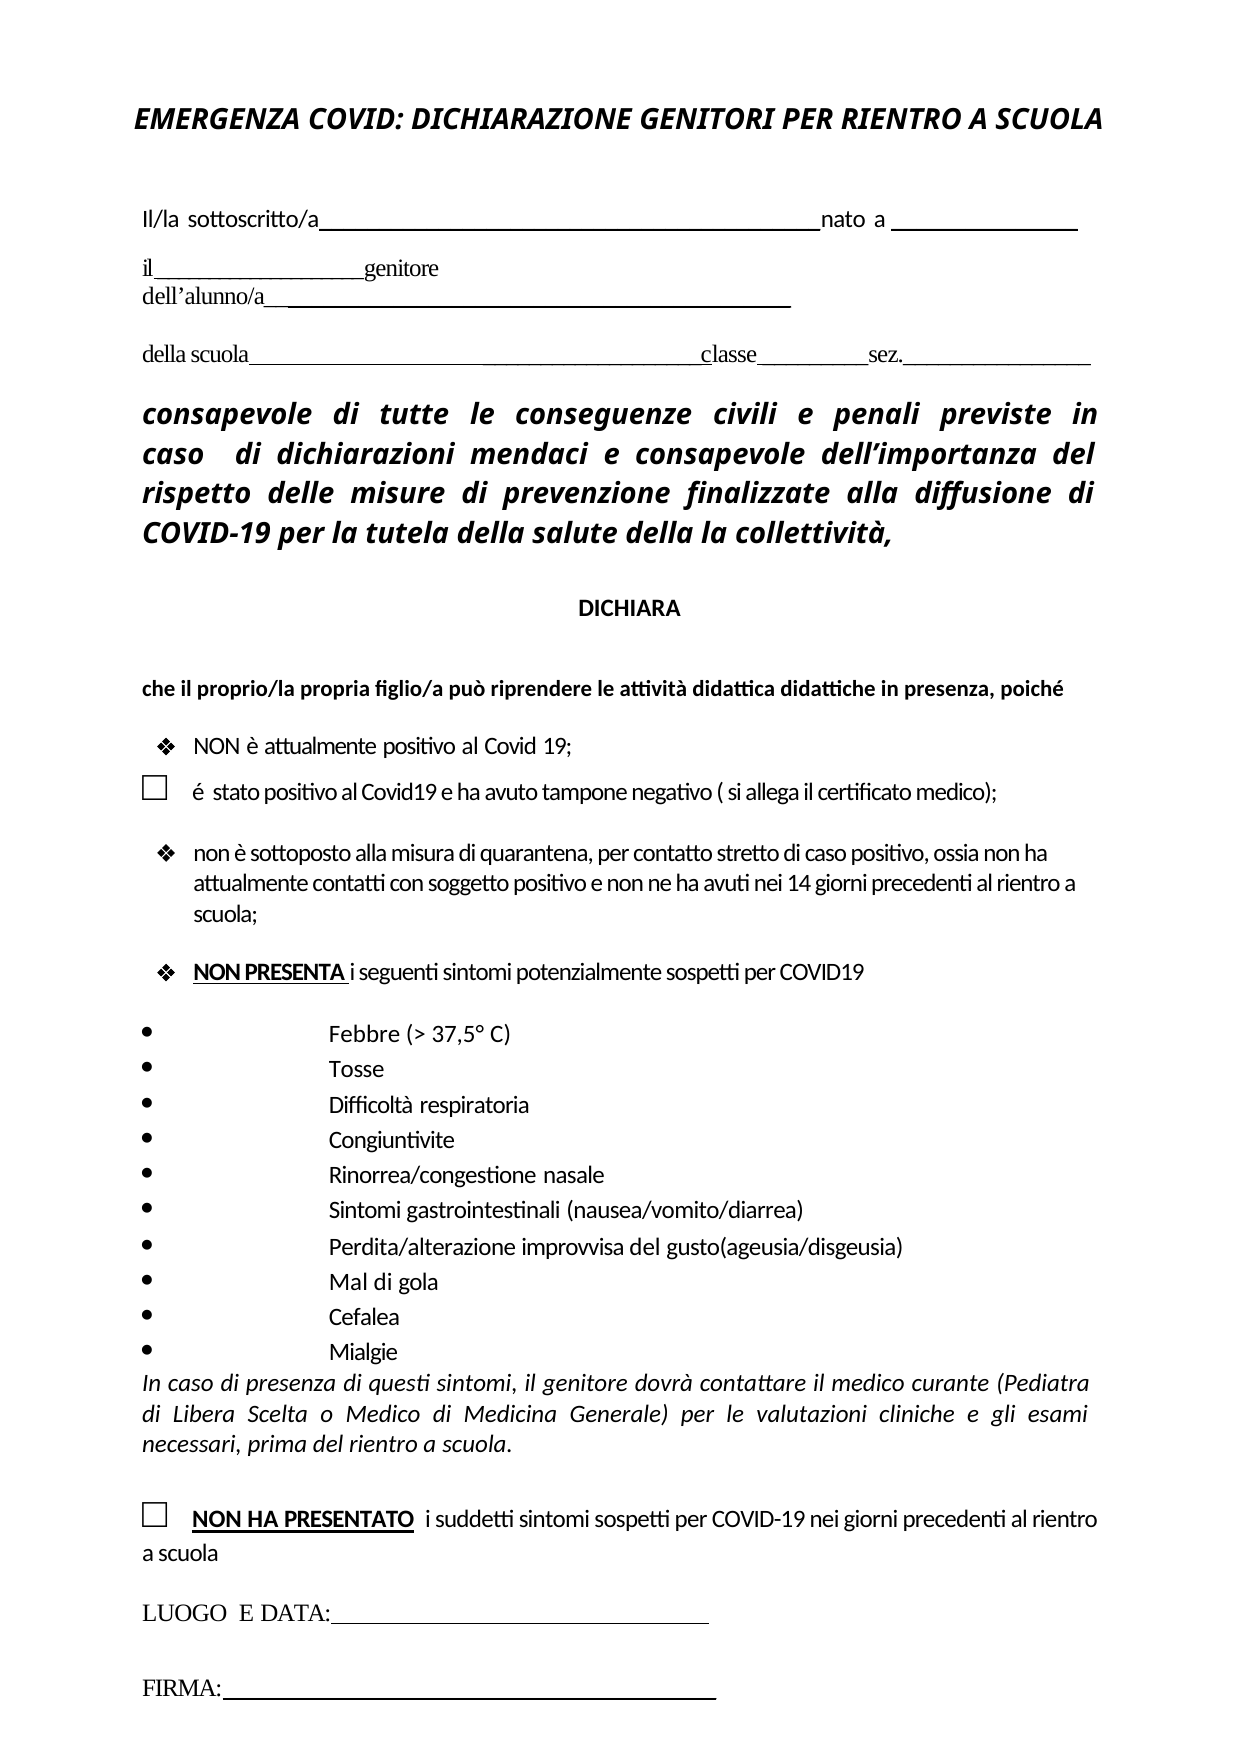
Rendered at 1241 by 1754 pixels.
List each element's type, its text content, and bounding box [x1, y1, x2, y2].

list NON è attualmente positivo al Covid 19; [156, 730, 1098, 761]
text della scuola ___________________classe _________sez.________________ [142, 339, 1098, 368]
text che il proprio/la propria figlio/a può riprendere le attività didattica didattiche in presenza, poiché [142, 674, 1092, 702]
text DICHIARA [218, 592, 1041, 623]
list Mialgie [142, 1332, 1122, 1367]
text Il/la sottoscritto/a__________________________________________nato a _______________ [142, 203, 1098, 233]
list Mal di gola [142, 1262, 1122, 1297]
text FIRMA: _______________________________________ [142, 1673, 1098, 1702]
list Tosse [142, 1049, 1122, 1084]
list Rinorrea/congestione nasale [142, 1155, 1122, 1190]
list Sintomi gastrointestinali (nausea/vomito/diarrea) [142, 1190, 1122, 1226]
list Febbre (> 37,5° C) [142, 1018, 1098, 1049]
text In caso di presenza di questi sintomi, il genitore dovrà contattare il medico curante (Pediatra di Libera Scelta o Medico di Medicina Generale) per le valutazioni cliniche e gli esami necessari, prima del rientro a scuola. [142, 1367, 1092, 1459]
list Cefalea [142, 1297, 1122, 1332]
list é stato positivo al Covid19 e ha avuto tampone negativo ( si allega il certificato medico); [142, 761, 1098, 809]
text il ____________________genitore dell’alunno/a_____________________________________________ [142, 253, 1098, 310]
list NON PRESENTA i seguenti sintomi potenzialmente sospetti per COVID19 [156, 956, 1098, 987]
list NON HA PRESENTATO i suddetti sintomi sospetti per COVID-19 nei giorni precedenti al rientro a scuola [142, 1489, 1098, 1567]
list Congiuntivite [142, 1120, 1122, 1155]
subtitle consapevole di tutte le conseguenze civili e penali previste in caso di dichiarazioni mendaci e consapevole dell’importanza del rispetto delle misure di prevenzione finalizzate alla diffusione di COVID-19 per la tutela della salute della la collettività, [142, 393, 1098, 552]
list Perdita/alterazione improvvisa del gusto(ageusia/disgeusia) [142, 1227, 1122, 1262]
list non è sottoposto alla misura di quarantena, per contatto stretto di caso positivo, ossia non ha attualmente contatti con soggetto positivo e non ne ha avuti nei 14 giorni precedenti al rientro a scuola; [156, 837, 1098, 928]
text LUOGO E DATA: [142, 1598, 1098, 1627]
subtitle EMERGENZA COVID: DICHIARAZIONE GENITORI PER RIENTRO A SCUOLA [118, 98, 1122, 138]
list Difficoltà respiratoria [142, 1085, 1122, 1120]
